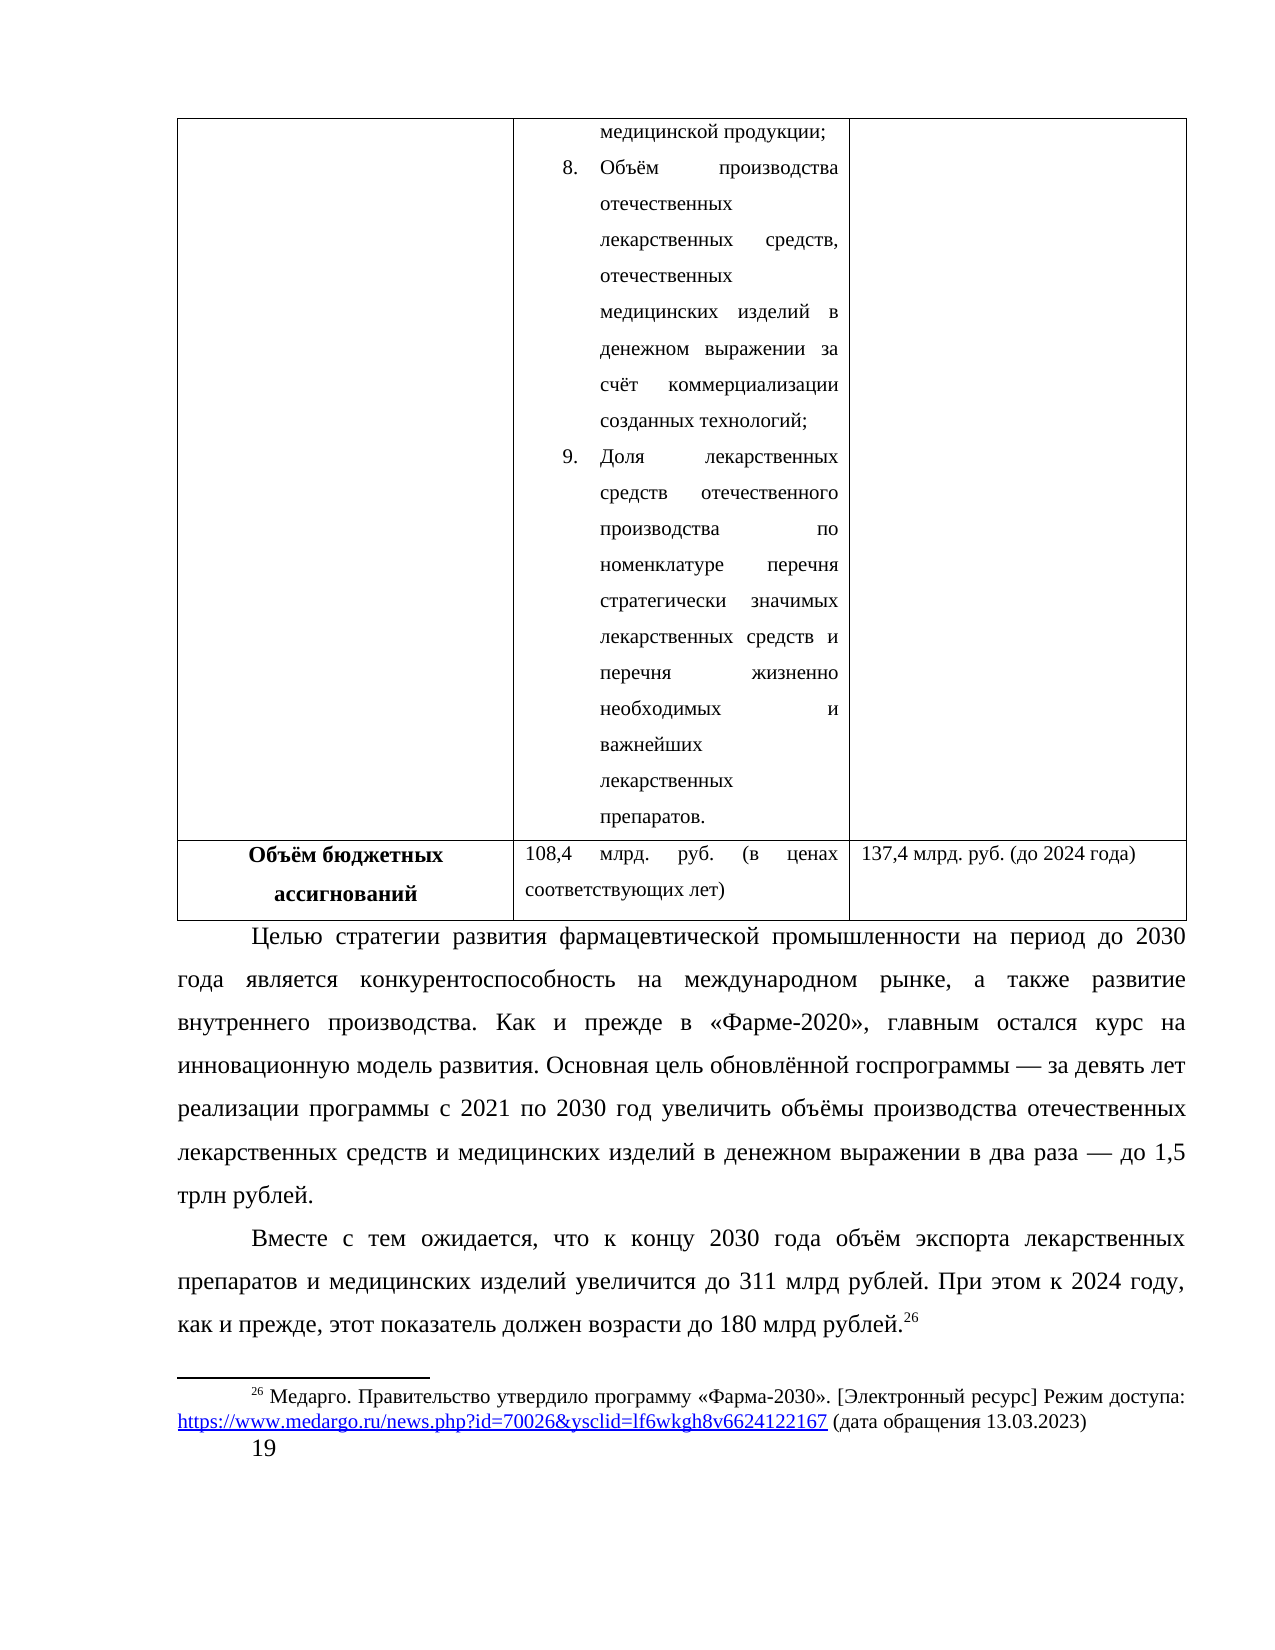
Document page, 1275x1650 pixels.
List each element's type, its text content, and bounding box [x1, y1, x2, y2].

text Целью стратегии развития фармацевтической промышленности на период до 2030 года является конкурентоспособность на международном рынке, а также развитие внутреннего производства. Как и прежде в «Фарме-2020», главным остался курс на инновационную модель развития. Основная цель обновлённой госпрограммы — за девять лет реализации программы с 2021 по 2030 год увеличить объёмы производства отечественных лекарственных средств и медицинских изделий в денежном выражении в два раза — до 1,5 трлн рублей. [177, 921, 1186, 964]
table_cell Объём бюджетных ассигнований [178, 841, 513, 920]
text Вместе с тем ожидается, что к концу 2030 года объём экспорта лекарственных препаратов и медицинских изделий увеличится до 311 млрд рублей. При этом к 2024 году, как и прежде, этот показатель должен возрасти до 180 млрд рублей. [177, 1223, 1186, 1338]
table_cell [850, 119, 1186, 840]
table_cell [514, 119, 849, 840]
table_cell 137,4 млрд. руб. (до 2024 года) [850, 841, 1186, 920]
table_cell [178, 119, 513, 840]
text Целью стратегии развития фармацевтической промышленности на период до 2030 года является конкурентоспособность на международном рынке, а также развитие внутреннего производства. Как и прежде в «Фарме-2020», главным остался курс на инновационную модель развития. Основная цель обновлённой госпрограммы — за девять лет реализации программы с 2021 по 2030 год увеличить объёмы производства отечественных лекарственных средств и медицинских изделий в денежном выражении в два раза — до 1,5 трлн рублей. [177, 993, 1186, 1208]
table_cell 108,4 млрд. руб. (в ценах соответствующих лет) [514, 841, 849, 920]
